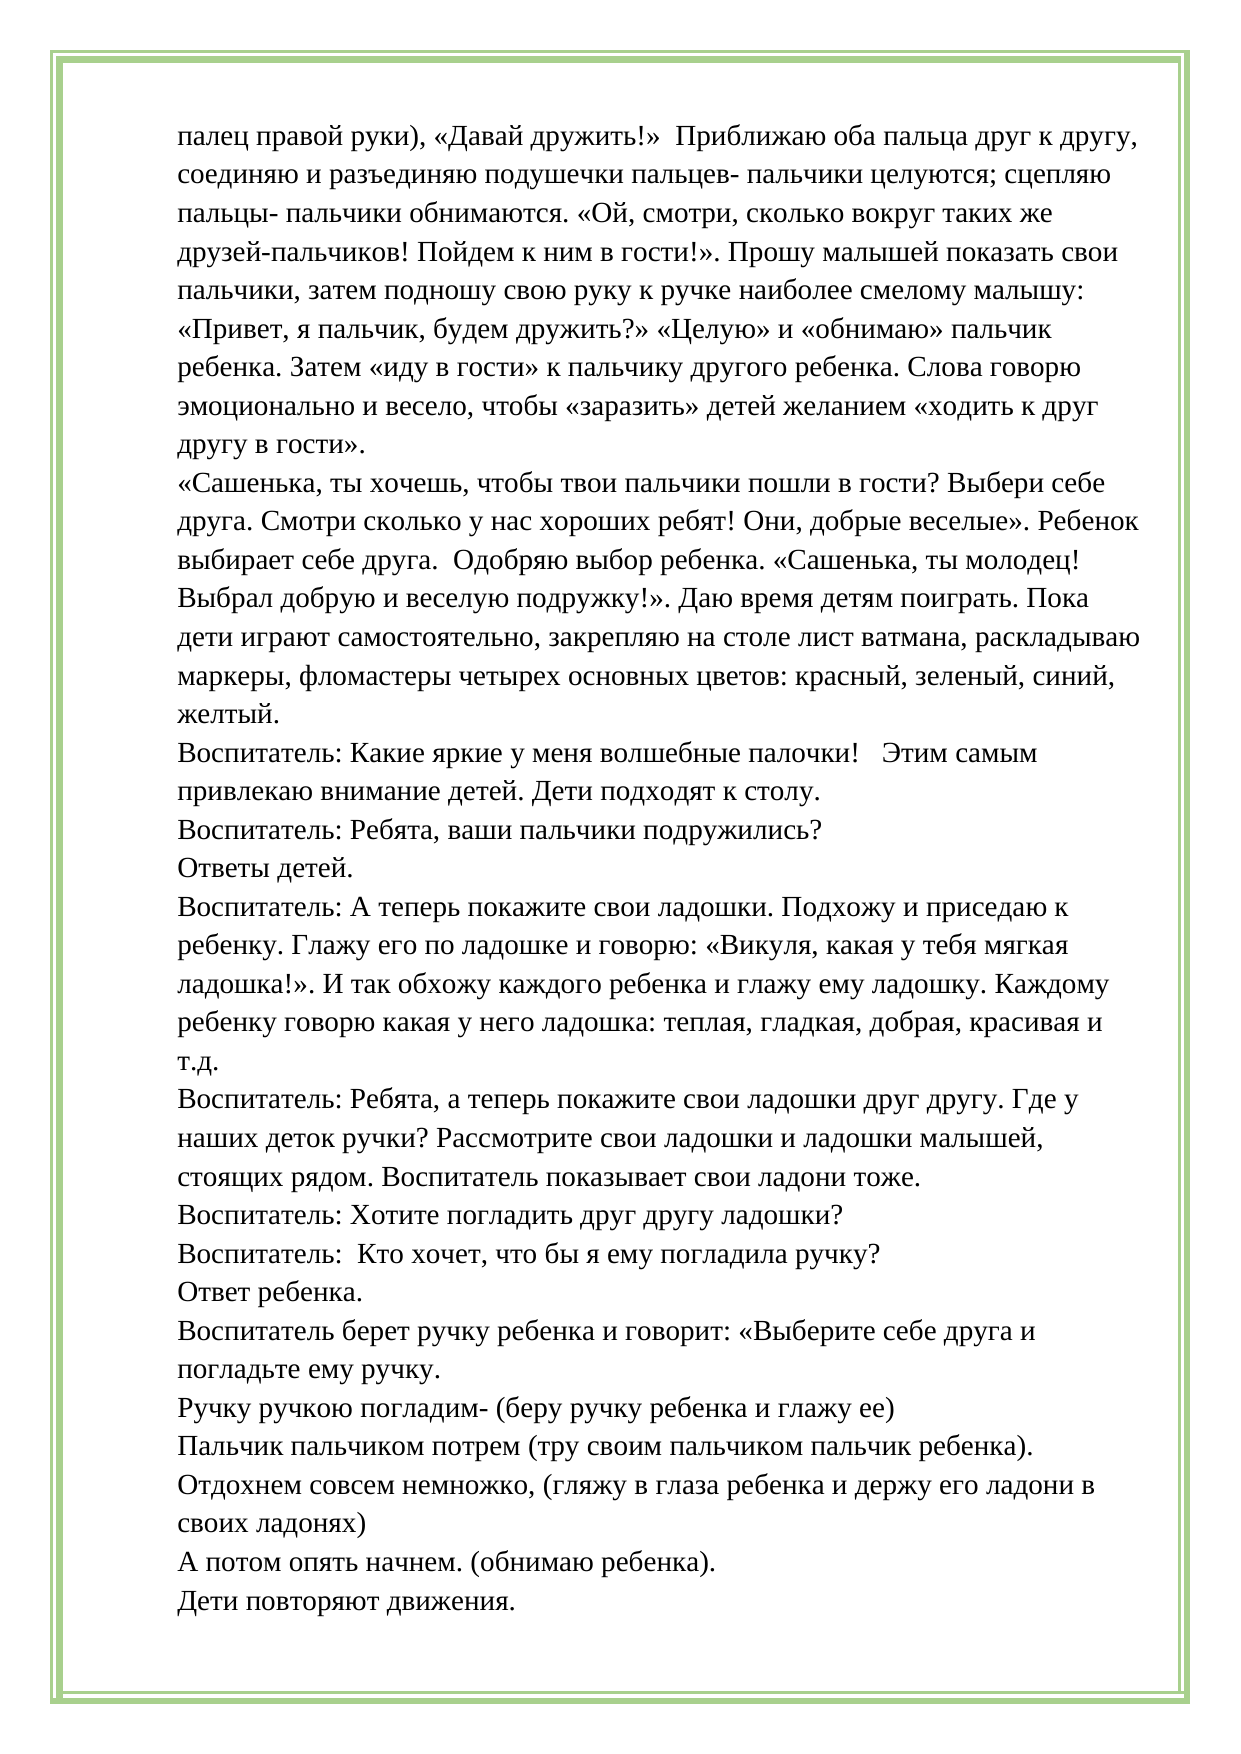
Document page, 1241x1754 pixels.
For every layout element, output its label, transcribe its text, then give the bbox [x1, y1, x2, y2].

text Ручку ручкою погладим- (беру ручку ребенка и глажу ее) [177, 1390, 1152, 1423]
text Воспитатель: Ребята, а теперь покажите свои ладошки друг другу. Где у наших деток ручки? Рассмотрите свои ладошки и ладошки малышей, стоящих рядом. Воспитатель показывает свои ладони тоже. [177, 1082, 1152, 1192]
text Пальчик пальчиком потрем (тру своим пальчиком пальчик ребенка). [177, 1428, 1152, 1462]
text «Сашенька, ты хочешь, чтобы твои пальчики пошли в гости? Выбери себе друга. Смотри сколько у нас хороших ребят! Они, добрые веселые». Ребенок выбирает себе друга. Одобряю выбор ребенка. «Сашенька, ты молодец! Выбрал добрую и веселую подружку!». Даю время детям поиграть. Пока дети играют самостоятельно, закрепляю на столе лист ватмана, раскладываю маркеры, фломастеры четырех основных цветов: красный, зеленый, синий, желтый. [177, 465, 1152, 730]
text Дети повторяют движения. [177, 1583, 1152, 1616]
text Ответы детей. [177, 850, 1152, 884]
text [177, 118, 1152, 460]
text Воспитатель: Кто хочет, что бы я ему погладила ручку? [177, 1236, 1152, 1269]
text А потом опять начнем. (обнимаю ребенка). [177, 1544, 1152, 1578]
text Воспитатель берет ручку ребенка и говорит: «Выберите себе друга и погладьте ему ручку. [177, 1313, 1152, 1385]
text Воспитатель: Какие яркие у меня волшебные палочки! Этим самым привлекаю внимание детей. Дети подходят к столу. [177, 735, 1152, 807]
text Отдохнем совсем немножко, (гляжу в глаза ребенка и держу его ладони в своих ладонях) [177, 1467, 1152, 1539]
text Воспитатель: Ребята, ваши пальчики подружились? [177, 812, 1152, 845]
text Воспитатель: Хотите погладить друг другу ладошки? [177, 1197, 1152, 1231]
text Ответ ребенка. [177, 1274, 1152, 1308]
text Воспитатель: А теперь покажите свои ладошки. Подхожу и приседаю к ребенку. Глажу его по ладошке и говорю: «Викуля, какая у тебя мягкая ладошка!». И так обхожу каждого ребенка и глажу ему ладошку. Каждому ребенку говорю какая у него ладошка: теплая, гладкая, добрая, красивая и т.д. [177, 889, 1152, 1077]
